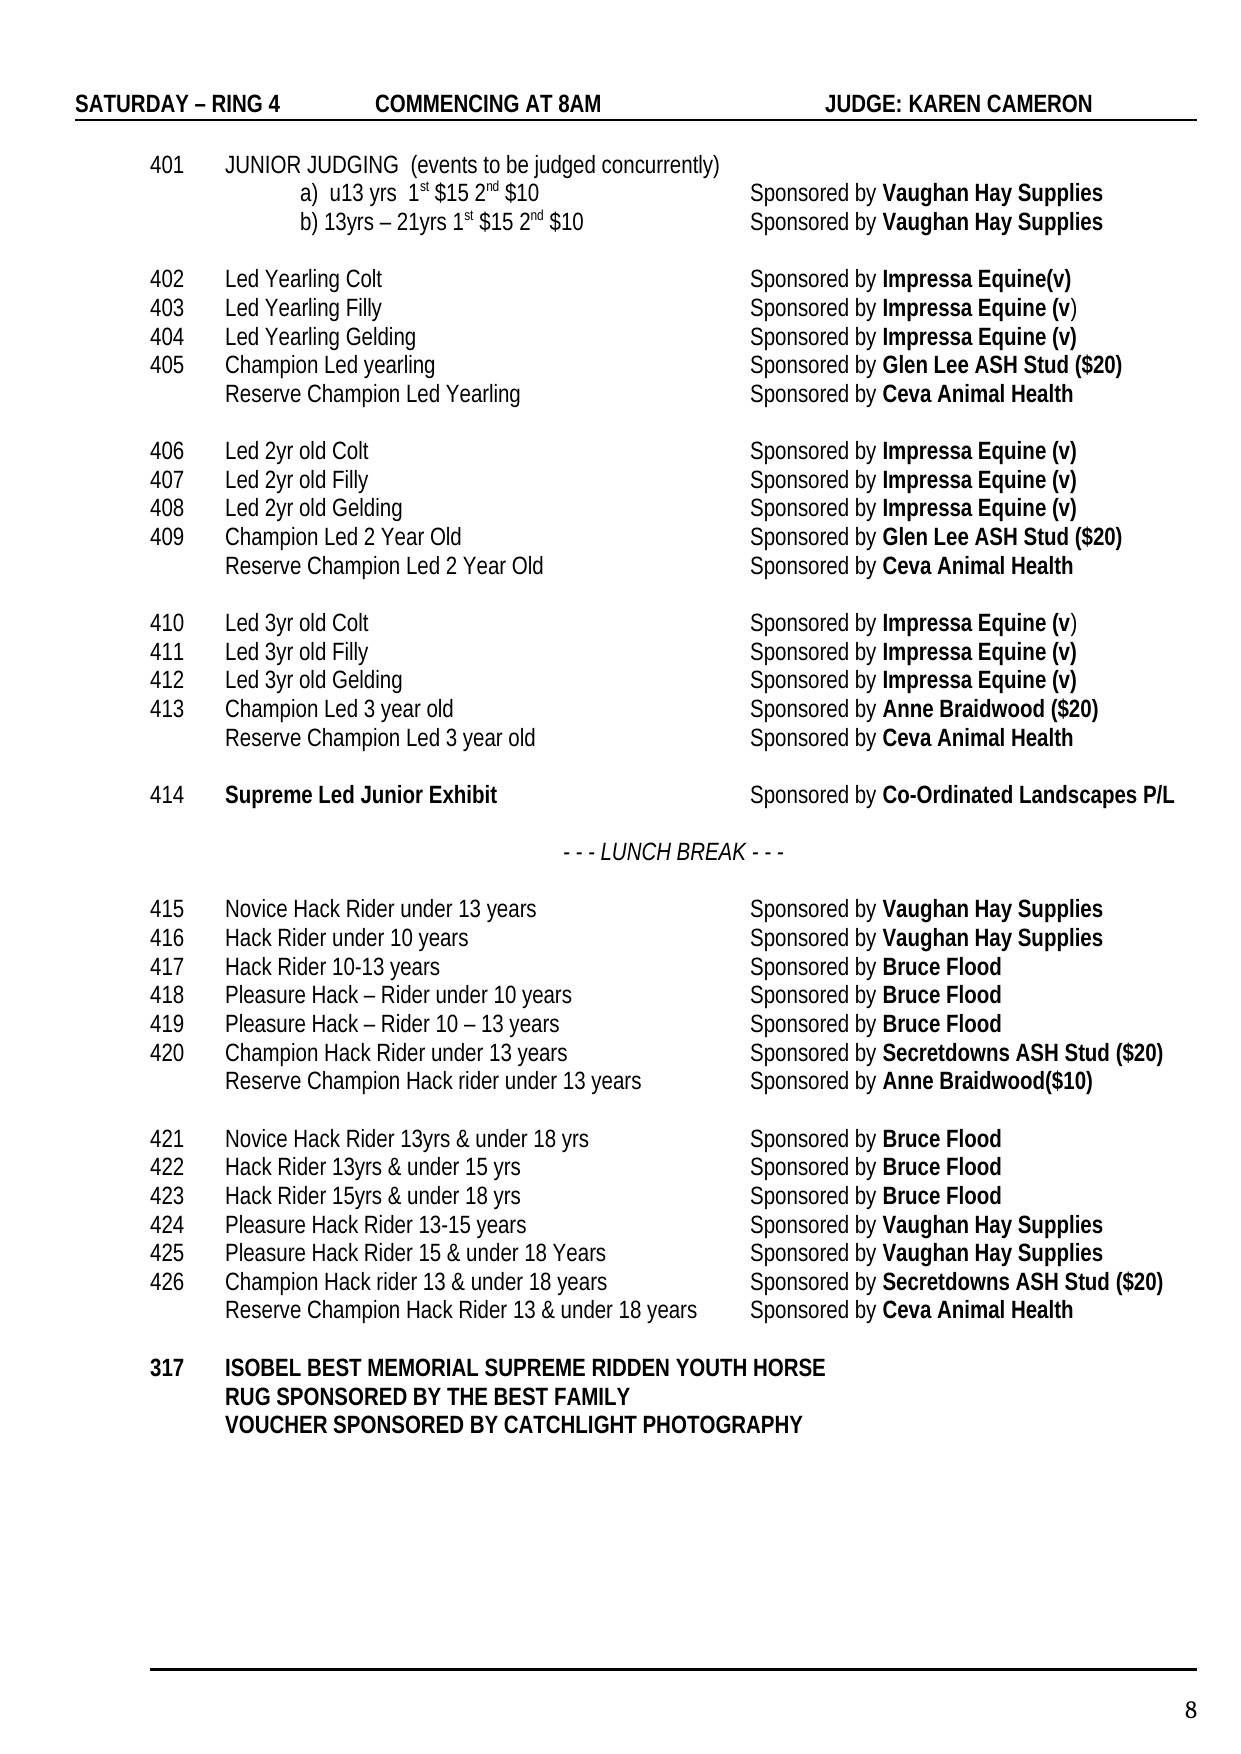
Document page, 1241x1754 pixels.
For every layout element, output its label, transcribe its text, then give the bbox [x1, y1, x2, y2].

text Reserve Champion Hack rider under 13 years Sponsored by Anne Braidwood($10) [150, 1066, 1197, 1095]
text 412 Led 3yr old Gelding Sponsored by Impressa Equine (v) [150, 665, 1197, 694]
text VOUCHER SPONSORED BY CATCHLIGHT PHOTOGRAPHY [150, 1410, 1197, 1439]
text a) u13 yrs 1st $15 2nd $10 Sponsored by Vaughan Hay Supplies [225, 178, 1197, 207]
text 407 Led 2yr old Filly Sponsored by Impressa Equine (v) [150, 465, 1197, 493]
text 426 Champion Hack rider 13 & under 18 years Sponsored by Secretdowns ASH Stud ($20) [150, 1267, 1197, 1296]
text 413 Champion Led 3 year old Sponsored by Anne Braidwood ($20) [150, 694, 1197, 722]
text 411 Led 3yr old Filly Sponsored by Impressa Equine (v) [150, 637, 1197, 665]
text 425 Pleasure Hack Rider 15 & under 18 Years Sponsored by Vaughan Hay Supplies [150, 1238, 1197, 1267]
text 424 Pleasure Hack Rider 13-15 years Sponsored by Vaughan Hay Supplies [150, 1209, 1197, 1238]
text 422 Hack Rider 13yrs & under 15 yrs Sponsored by Bruce Flood [150, 1152, 1197, 1181]
text 415 Novice Hack Rider under 13 years Sponsored by Vaughan Hay Supplies [150, 894, 1197, 923]
text Reserve Champion Hack Rider 13 & under 18 years Sponsored by Ceva Animal Health [150, 1296, 1197, 1324]
text 402 Led Yearling Colt Sponsored by Impressa Equine(v) [150, 264, 1197, 293]
text b) 13yrs – 21yrs 1st $15 2nd $10 Sponsored by Vaughan Hay Supplies [150, 207, 1197, 236]
text 421 Novice Hack Rider 13yrs & under 18 yrs Sponsored by Bruce Flood [150, 1124, 1197, 1152]
text 416 Hack Rider under 10 years Sponsored by Vaughan Hay Supplies [150, 923, 1197, 952]
text - - - LUNCH BREAK - - - [150, 837, 1197, 866]
text 420 Champion Hack Rider under 13 years Sponsored by Secretdowns ASH Stud ($20) [150, 1038, 1197, 1066]
text 401 JUNIOR JUDGING (events to be judged concurrently) [150, 149, 1197, 178]
text 423 Hack Rider 15yrs & under 18 yrs Sponsored by Bruce Flood [150, 1181, 1197, 1209]
text 409 Champion Led 2 Year Old Sponsored by Glen Lee ASH Stud ($20) [150, 522, 1197, 551]
text 404 Led Yearling Gelding Sponsored by Impressa Equine (v) [150, 321, 1197, 350]
text 419 Pleasure Hack – Rider 10 – 13 years Sponsored by Bruce Flood [150, 1009, 1197, 1038]
text 317 ISOBEL BEST MEMORIAL SUPREME RIDDEN YOUTH HORSE [150, 1353, 1197, 1381]
text RUG SPONSORED BY THE BEST FAMILY [150, 1381, 1197, 1410]
text 417 Hack Rider 10-13 years Sponsored by Bruce Flood [150, 952, 1197, 980]
text 418 Pleasure Hack – Rider under 10 years Sponsored by Bruce Flood [150, 980, 1197, 1009]
text 403 Led Yearling Filly Sponsored by Impressa Equine (v) [150, 293, 1197, 321]
text Reserve Champion Led 2 Year Old Sponsored by Ceva Animal Health [150, 551, 1197, 579]
text Reserve Champion Led 3 year old Sponsored by Ceva Animal Health [150, 722, 1197, 751]
text 406 Led 2yr old Colt Sponsored by Impressa Equine (v) [150, 436, 1197, 465]
text 410 Led 3yr old Colt Sponsored by Impressa Equine (v) [150, 608, 1197, 637]
text 405 Champion Led yearling Sponsored by Glen Lee ASH Stud ($20) Reserve Champion Led Yearling Sponsored by Ceva Animal Health [150, 350, 1197, 407]
text 414 Supreme Led Junior Exhibit Sponsored by Co-Ordinated Landscapes P/L [150, 780, 1197, 808]
text SATURDAY – RING 4 COMMENCING AT 8AM JUDGE: KAREN CAMERON [75, 89, 1197, 119]
text 408 Led 2yr old Gelding Sponsored by Impressa Equine (v) [150, 493, 1197, 522]
